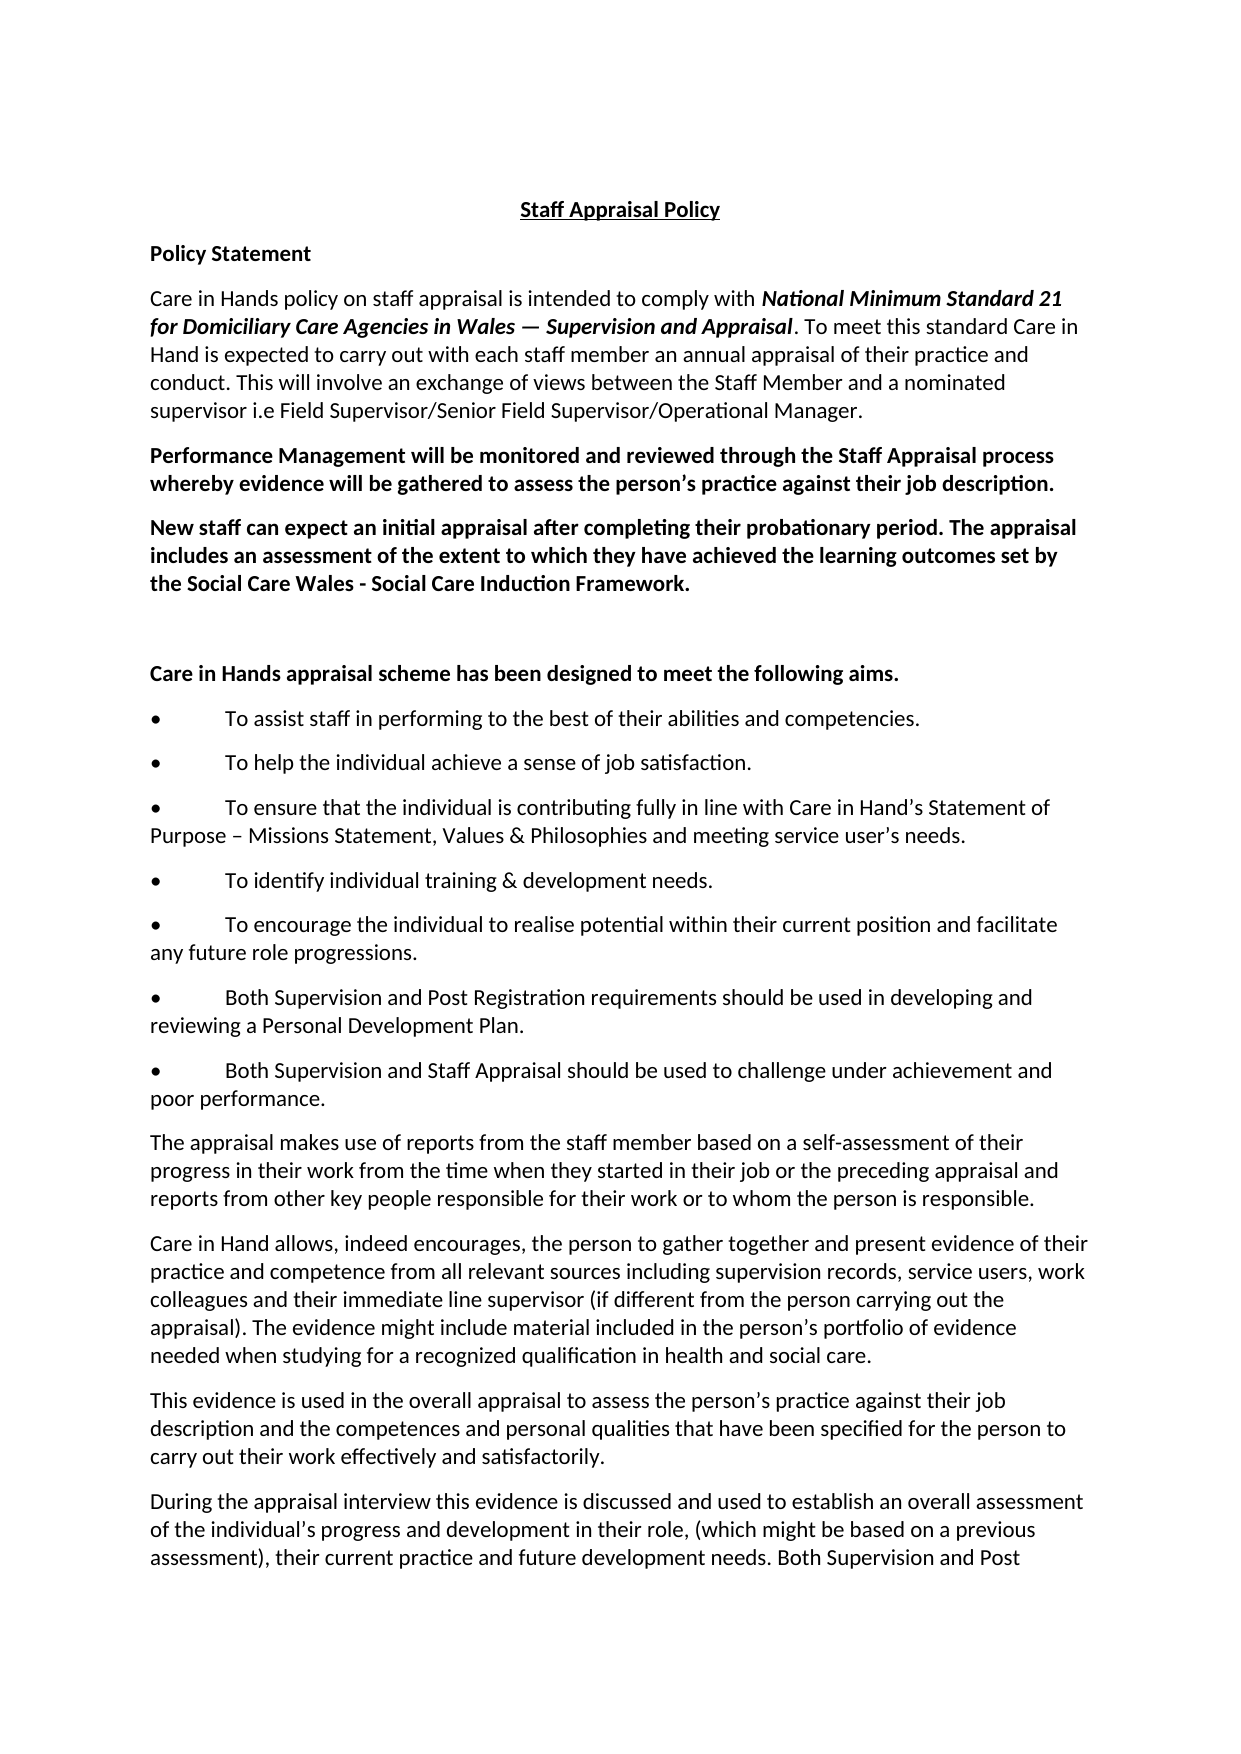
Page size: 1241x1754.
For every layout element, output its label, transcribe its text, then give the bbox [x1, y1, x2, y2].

text Performance Management will be monitored and reviewed through the Staff Appraisal process whereby evidence will be gathered to assess the person’s practice against their job description. [150, 441, 1090, 497]
text Staff Appraisal Policy [150, 195, 1090, 223]
text This evidence is used in the overall appraisal to assess the person’s practice against their job description and the competences and personal qualities that have been specified for the person to carry out their work effectively and satisfactorily. [150, 1386, 1090, 1470]
text • Both Supervision and Post Registration requirements should be used in developing and reviewing a Personal Development Plan. [150, 983, 1090, 1039]
text Care in Hands policy on staff appraisal is intended to comply with National Minimum Standard 21 for Domiciliary Care Agencies in Wales — Supervision and Appraisal. To meet this standard Care in Hand is expected to carry out with each staff member an annual appraisal of their practice and conduct. This will involve an exchange of views between the Staff Member and a nominated supervisor i.e Field Supervisor/Senior Field Supervisor/Operational Manager. [150, 284, 1090, 424]
text • To identify individual training & development needs. [150, 866, 1090, 894]
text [150, 1487, 1090, 1571]
text The appraisal makes use of reports from the staff member based on a self-assessment of their progress in their work from the time when they started in their job or the preceding appraisal and reports from other key people responsible for their work or to whom the person is responsible. [150, 1128, 1090, 1213]
text • Both Supervision and Staff Appraisal should be used to challenge under achievement and poor performance. [150, 1056, 1090, 1112]
text • To ensure that the individual is contributing fully in line with Care in Hand’s Statement of Purpose – Missions Statement, Values & Philosophies and meeting service user’s needs. [150, 793, 1090, 849]
text • To help the individual achieve a sense of job satisfaction. [150, 748, 1090, 776]
text Care in Hand allows, indeed encourages, the person to gather together and present evidence of their practice and competence from all relevant sources including supervision records, service users, work colleagues and their immediate line supervisor (if different from the person carrying out the appraisal). The evidence might include material included in the person’s portfolio of evidence needed when studying for a recognized qualification in health and social care. [150, 1229, 1090, 1369]
text New staff can expect an initial appraisal after completing their probationary period. The appraisal includes an assessment of the extent to which they have achieved the learning outcomes set by the Social Care Wales - Social Care Induction Framework. [150, 513, 1090, 598]
text • To assist staff in performing to the best of their abilities and competencies. [150, 704, 1090, 732]
text • To encourage the individual to realise potential within their current position and facilitate any future role progressions. [150, 910, 1090, 966]
text Policy Statement [150, 239, 1090, 267]
text Care in Hands appraisal scheme has been designed to meet the following aims. [150, 659, 1090, 687]
